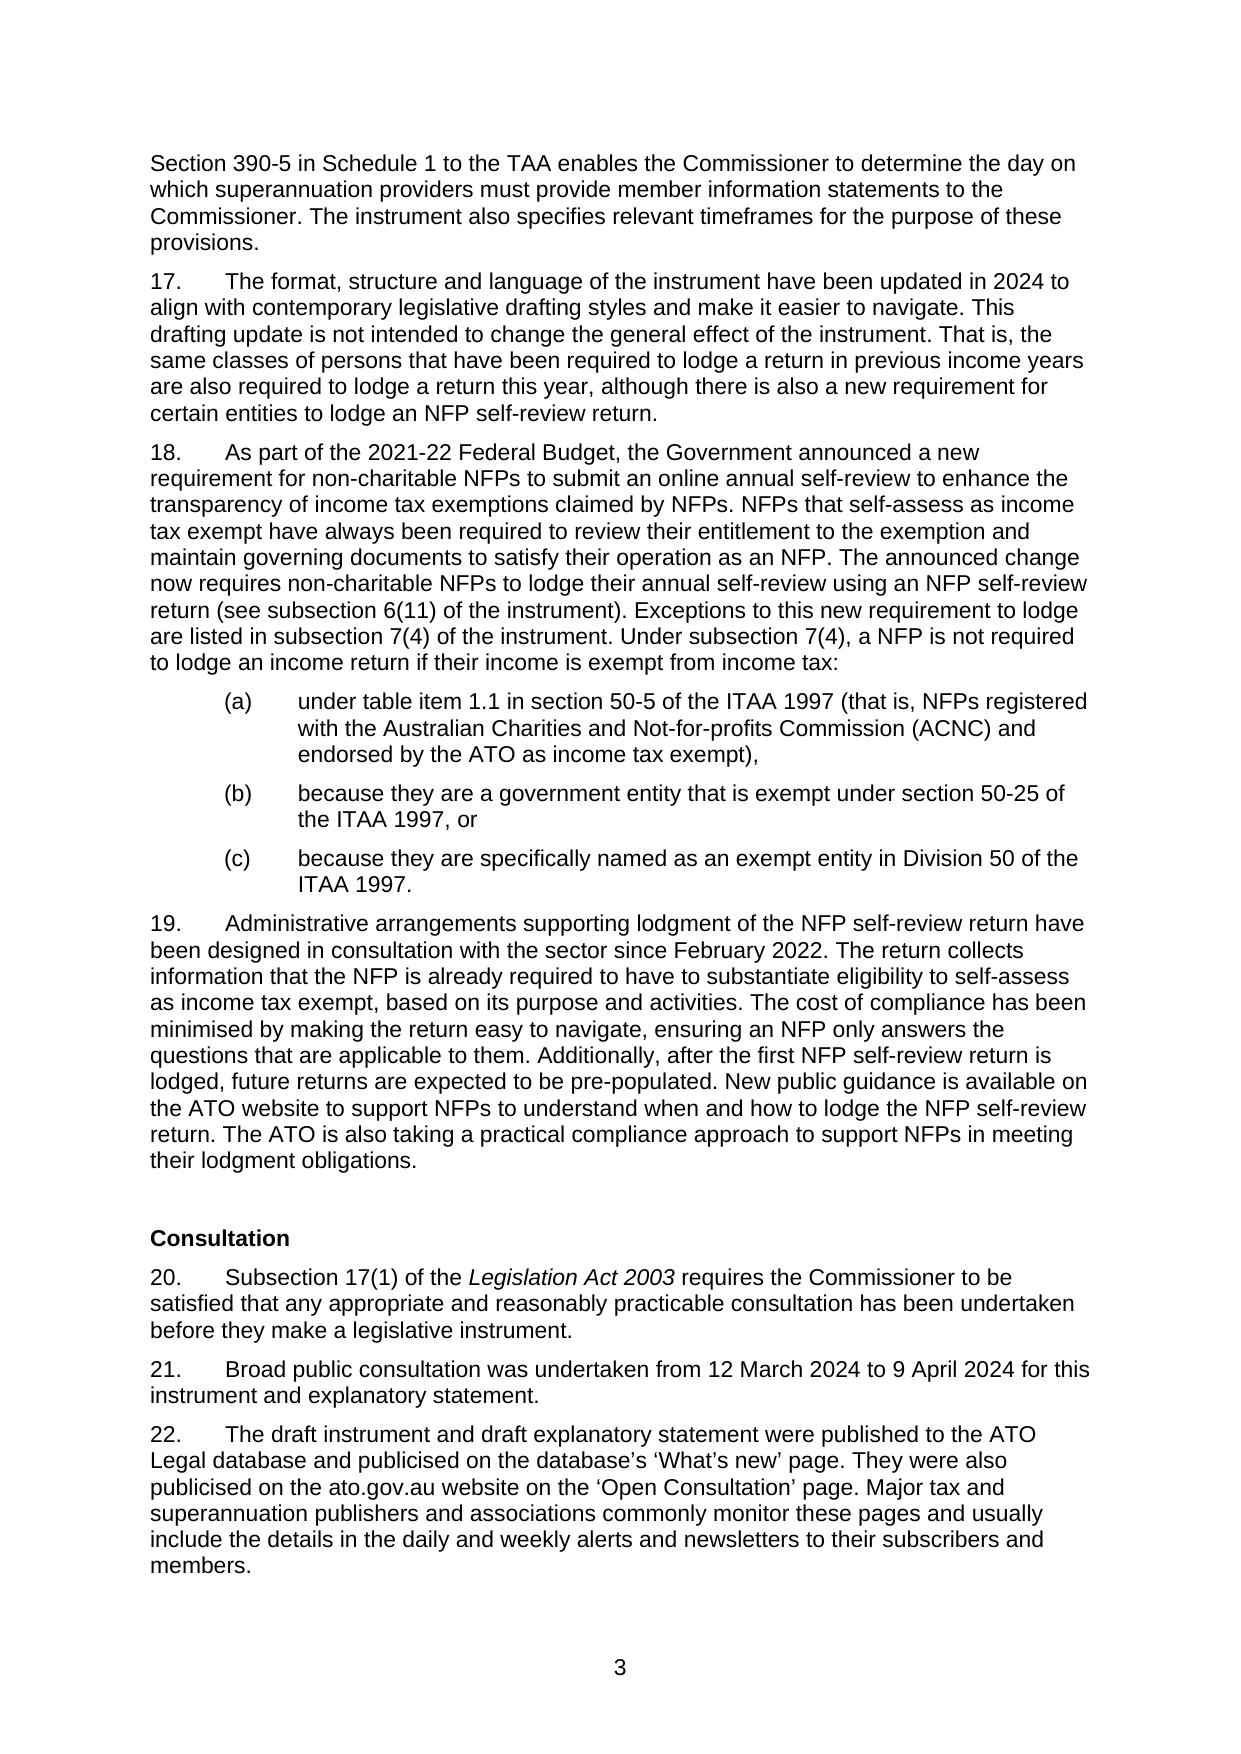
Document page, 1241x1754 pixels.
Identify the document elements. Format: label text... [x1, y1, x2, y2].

list because they are specifically named as an exempt entity in Division 50 of the ITAA 1997. [224, 845, 1090, 898]
list The draft instrument and draft explanatory statement were published to the ATO Legal database and publicised on the database’s ‘What’s new’ page. They were also publicised on the ato.gov.au website on the ‘Open Consultation’ page. Major tax and superannuation publishers and associations commonly monitor these pages and usually include the details in the daily and weekly alerts and newsletters to their subscribers and members. [150, 1421, 1090, 1579]
list Administrative arrangements supporting lodgment of the NFP self-review return have been designed in consultation with the sector since February 2022. The return collects information that the NFP is already required to have to substantiate eligibility to self-assess as income tax exempt, based on its purpose and activities. The cost of compliance has been minimised by making the return easy to navigate, ensuring an NFP only answers the questions that are applicable to them. Additionally, after the first NFP self-review return is lodged, future returns are expected to be pre-populated. New public guidance is available on the ATO website to support NFPs to understand when and how to lodge the NFP self-review return. The ATO is also taking a practical compliance approach to support NFPs in meeting their lodgment obligations. [150, 910, 1090, 1174]
list As part of the 2021-22 Federal Budget, the Government announced a new requirement for non-charitable NFPs to submit an online annual self-review to enhance the transparency of income tax exemptions claimed by NFPs. NFPs that self-assess as income tax exempt have always been required to review their entitlement to the exemption and maintain governing documents to satisfy their operation as an NFP. The announced change now requires non-charitable NFPs to lodge their annual self-review using an NFP self-review return (see subsection 6(11) of the instrument). Exceptions to this new requirement to lodge are listed in subsection 7(4) of the instrument. Under subsection 7(4), a NFP is not required to lodge an income return if their income is exempt from income tax: [150, 438, 1090, 676]
list The format, structure and language of the instrument have been updated in 2024 to align with contemporary legislative drafting styles and make it easier to navigate. This drafting update is not intended to change the general effect of the instrument. That is, the same classes of persons that have been required to lodge a return in previous income years are also required to lodge a return this year, although there is also a new requirement for certain entities to lodge an NFP self-review return. [150, 268, 1090, 426]
list under table item 1.1 in section 50-5 of the ITAA 1997 (that is, NFPs registered with the Australian Charities and Not-for-profits Commission (ACNC) and endorsed by the ATO as income tax exempt), [224, 688, 1090, 767]
list Subsection 17(1) of the Legislation Act 2003 requires the Commissioner to be satisfied that any appropriate and reasonably practicable consultation has been undertaken before they make a legislative instrument. [150, 1264, 1090, 1343]
subtitle Consultation [150, 1225, 1090, 1251]
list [150, 150, 1090, 255]
list Broad public consultation was undertaken from 12 March 2024 to 9 April 2024 for this instrument and explanatory statement. [150, 1356, 1090, 1408]
list because they are a government entity that is exempt under section 50-25 of the ITAA 1997, or [224, 780, 1090, 832]
